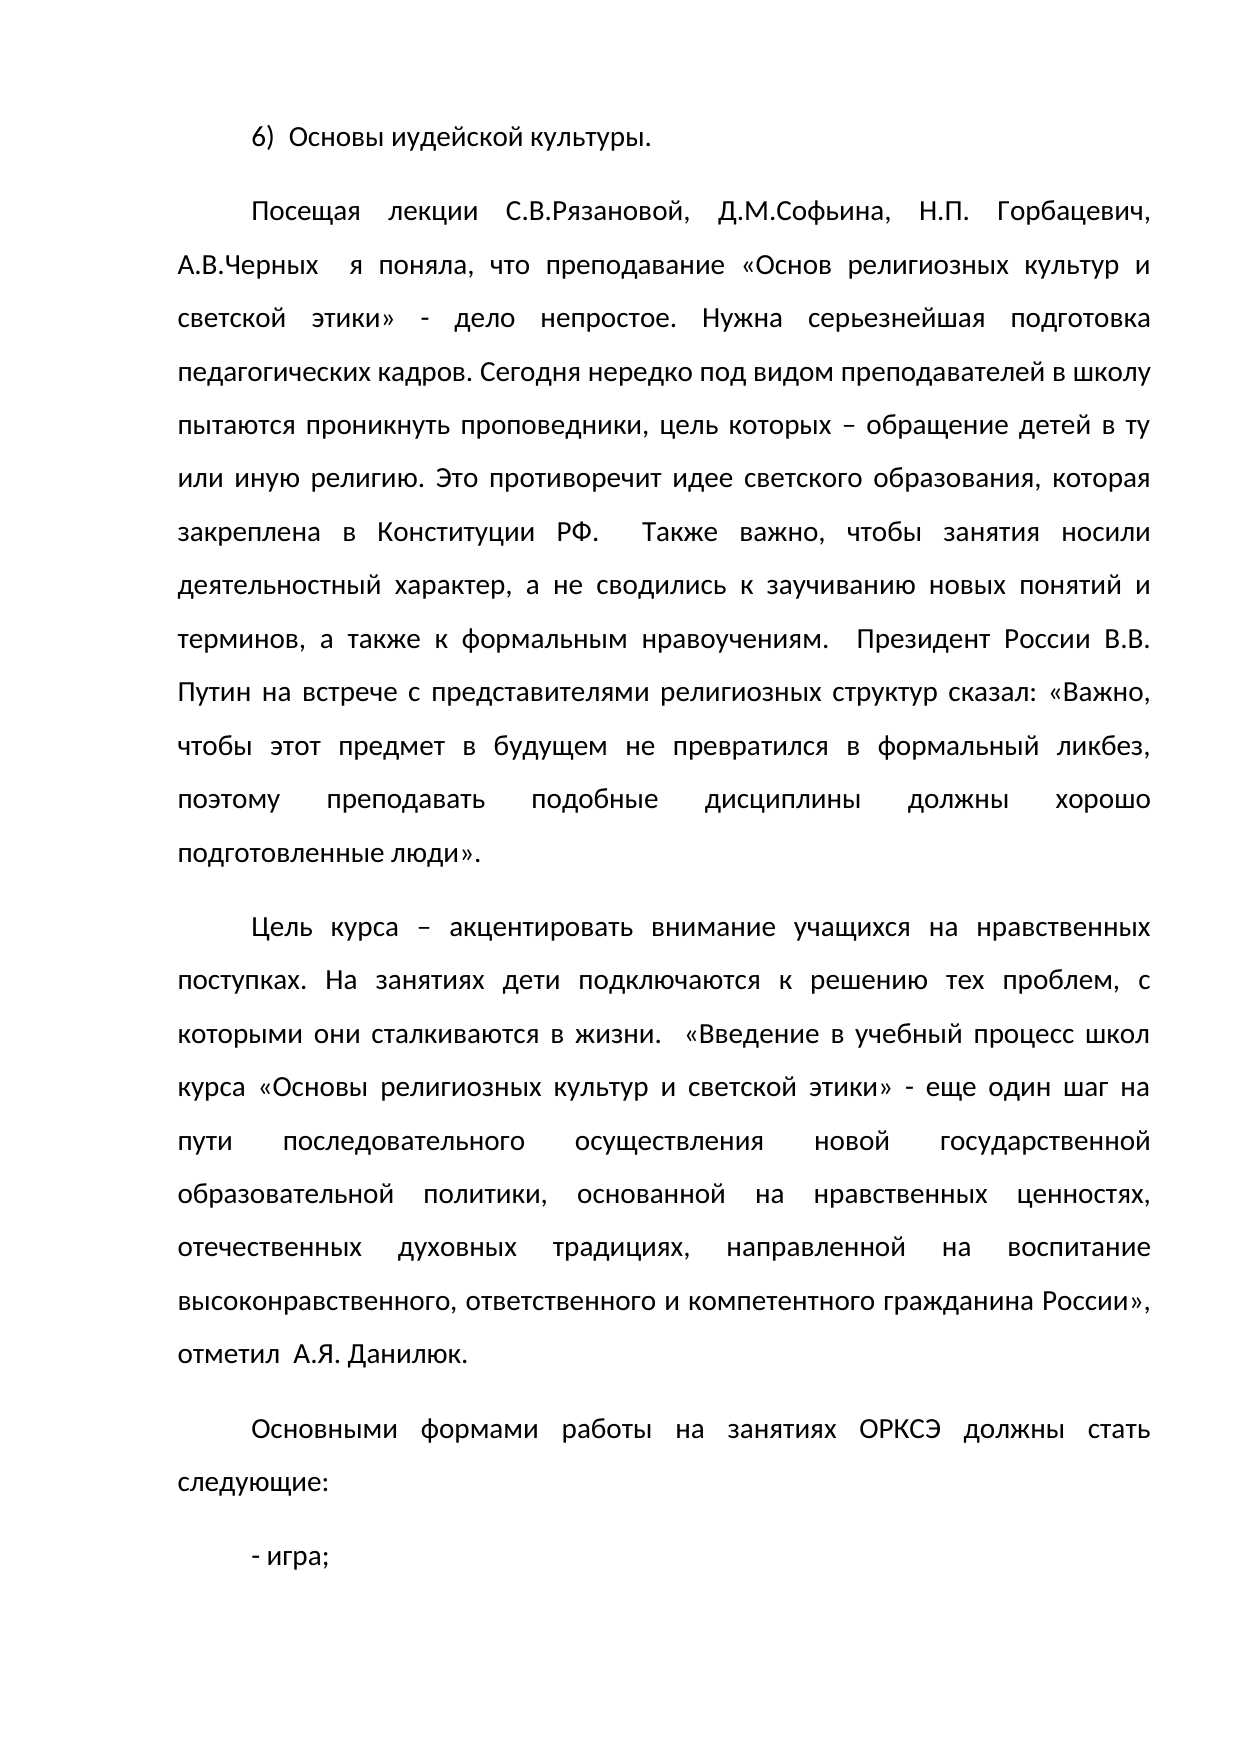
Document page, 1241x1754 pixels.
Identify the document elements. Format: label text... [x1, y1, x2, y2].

text Цель курса – акцентировать внимание учащихся на нравственных поступках. На занятиях дети подключаются к решению тех проблем, с которыми они сталкиваются в жизни. «Введение в учебный процесс школ курса «Основы религиозных культур и светской этики» - еще один шаг на пути последовательного осуществления новой государственной образовательной политики, основанной на нравственных ценностях, отечественных духовных традициях, направленной на воспитание высоконравственного, ответственного и компетентного гражданина России», отметил А.Я. Данилюк. [177, 908, 1152, 1371]
text Основными формами работы на занятиях ОРКСЭ должны стать следующие: [177, 1410, 1152, 1499]
text Посещая лекции С.В.Рязановой, Д.М.Софьина, Н.П. Горбацевич, А.В.Черных я поняла, что преподавание «Основ религиозных культур и светской этики» - дело непростое. Нужна серьезнейшая подготовка педагогических кадров. Сегодня нередко под видом преподавателей в школу пытаются проникнуть проповедники, цель которых – обращение детей в ту или иную религию. Это противоречит идее светского образования, которая закреплена в Конституции РФ. Также важно, чтобы занятия носили деятельностный характер, а не сводились к заучиванию новых понятий и терминов, а также к формальным нравоучениям. Президент России В.В. Путин на встрече с представителями религиозных структур сказал: «Важно, чтобы этот предмет в будущем не превратился в формальный ликбез, поэтому преподавать подобные дисциплины должны хорошо подготовленные люди». [177, 192, 1152, 869]
text - игра; [177, 1537, 1152, 1573]
list Основы иудейской культуры. [251, 118, 1152, 154]
